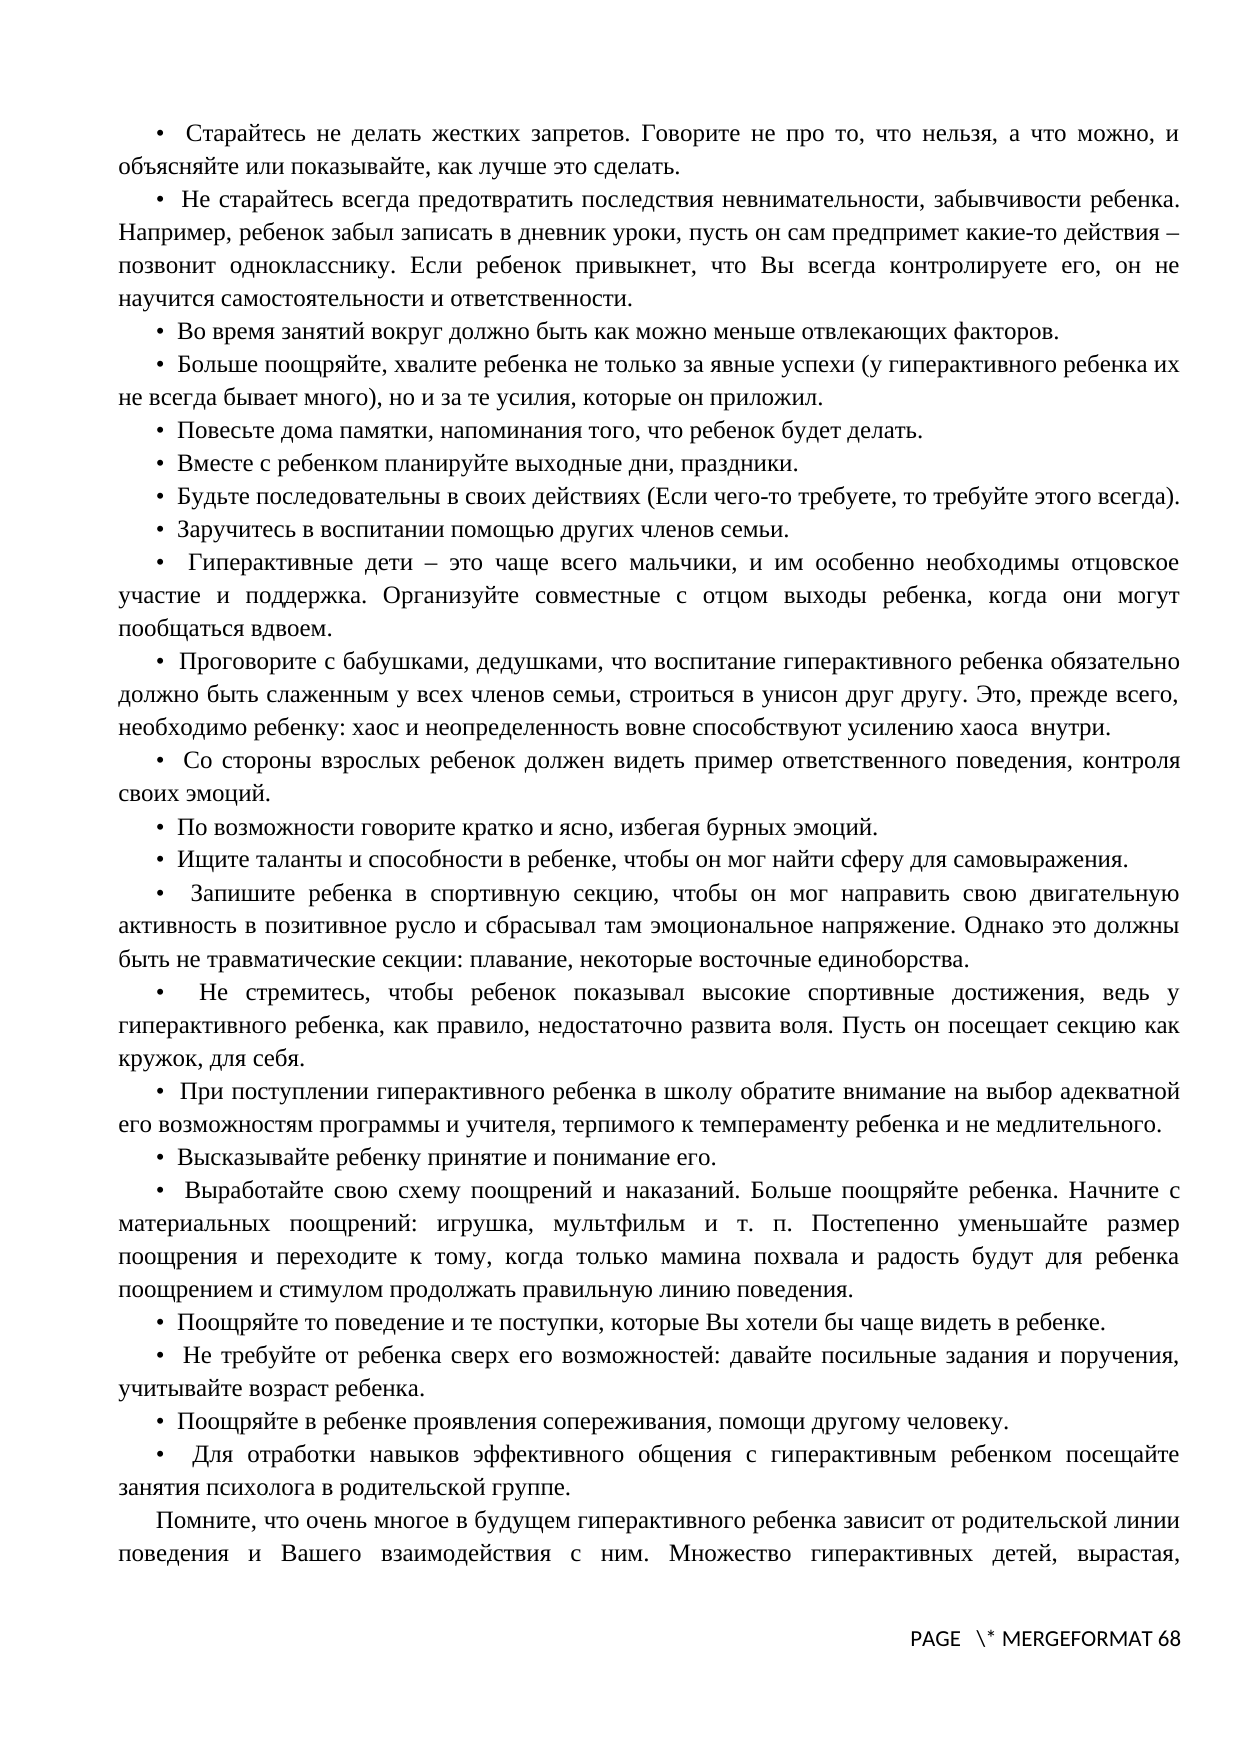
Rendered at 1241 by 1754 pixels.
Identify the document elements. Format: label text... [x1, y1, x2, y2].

text • По возможности говорите кратко и ясно, избегая бурных эмоций. [118, 812, 1181, 840]
text • Старайтесь не делать жестких запретов. Говорите не про то, что нельзя, а что можно, и объясняйте или показывайте, как лучше это сделать. [118, 118, 1181, 180]
text • Заручитесь в воспитании помощью других членов семьи. [118, 514, 1181, 543]
text • Поощряйте то поведение и те поступки, которые Вы хотели бы чаще видеть в ребенке. [118, 1307, 1181, 1336]
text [118, 1505, 1181, 1567]
text • Гиперактивные дети – это чаще всего мальчики, и им особенно необходимы отцовское участие и поддержка. Организуйте совместные с отцом выходы ребенка, когда они могут пообщаться вдвоем. [118, 547, 1181, 642]
text • Больше поощряйте, хвалите ребенка не только за явные успехи (у гиперактивного ребенка их не всегда бывает много), но и за те усилия, которые он приложил. [118, 349, 1181, 411]
text • Поощряйте в ребенке проявления сопереживания, помощи другому человеку. [118, 1406, 1181, 1435]
text • Со стороны взрослых ребенок должен видеть пример ответственного поведения, контроля своих эмоций. [118, 746, 1181, 807]
text • Будьте последовательны в своих действиях (Если чего-то требуете, то требуйте этого всегда). [118, 481, 1181, 510]
text • Для отработки навыков эффективного общения с гиперактивным ребенком посещайте занятия психолога в родительской группе. [118, 1439, 1181, 1501]
text • Не стремитесь, чтобы ребенок показывал высокие спортивные достижения, ведь у гиперактивного ребенка, как правило, недостаточно развита воля. Пусть он посещает секцию как кружок, для себя. [118, 977, 1181, 1071]
text • Во время занятий вокруг должно быть как можно меньше отвлекающих факторов. [118, 316, 1181, 345]
text • Не требуйте от ребенка сверх его возможностей: давайте посильные задания и поручения, учитывайте возраст ребенка. [118, 1340, 1181, 1402]
text • Не старайтесь всегда предотвратить последствия невнимательности, забывчивости ребенка. Например, ребенок забыл записать в дневник уроки, пусть он сам предпримет какие-то действия – позвонит однокласснику. Если ребенок привыкнет, что Вы всегда контролируете его, он не научится самостоятельности и ответственности. [118, 184, 1181, 312]
text • Вместе с ребенком планируйте выходные дни, праздники. [118, 448, 1181, 477]
text • Проговорите с бабушками, дедушками, что воспитание гиперактивного ребенка обязательно должно быть слаженным у всех членов семьи, строиться в унисон друг другу. Это, прежде всего, необходимо ребенку: хаос и неопределенность вовне способствуют усилению хаоса внутри. [118, 646, 1181, 741]
text • Запишите ребенка в спортивную секцию, чтобы он мог направить свою двигательную активность в позитивное русло и сбрасывал там эмоциональное напряжение. Однако это должны быть не травматические секции: плавание, некоторые восточные единоборства. [118, 878, 1181, 972]
text • Ищите таланты и способности в ребенке, чтобы он мог найти сферу для самовыражения. [118, 844, 1181, 873]
text • Высказывайте ребенку принятие и понимание его. [118, 1142, 1181, 1171]
text • При поступлении гиперактивного ребенка в школу обратите внимание на выбор адекватной его возможностям программы и учителя, терпимого к темпераменту ребенка и не медлительного. [118, 1076, 1181, 1137]
text • Повесьте дома памятки, напоминания того, что ребенок будет делать. [118, 415, 1181, 444]
text • Выработайте свою схему поощрений и наказаний. Больше поощряйте ребенка. Начните с материальных поощрений: игрушка, мультфильм и т. п. Постепенно уменьшайте размер поощрения и переходите к тому, когда только мамина похвала и радость будут для ребенка поощрением и стимулом продолжать правильную линию поведения. [118, 1175, 1181, 1303]
